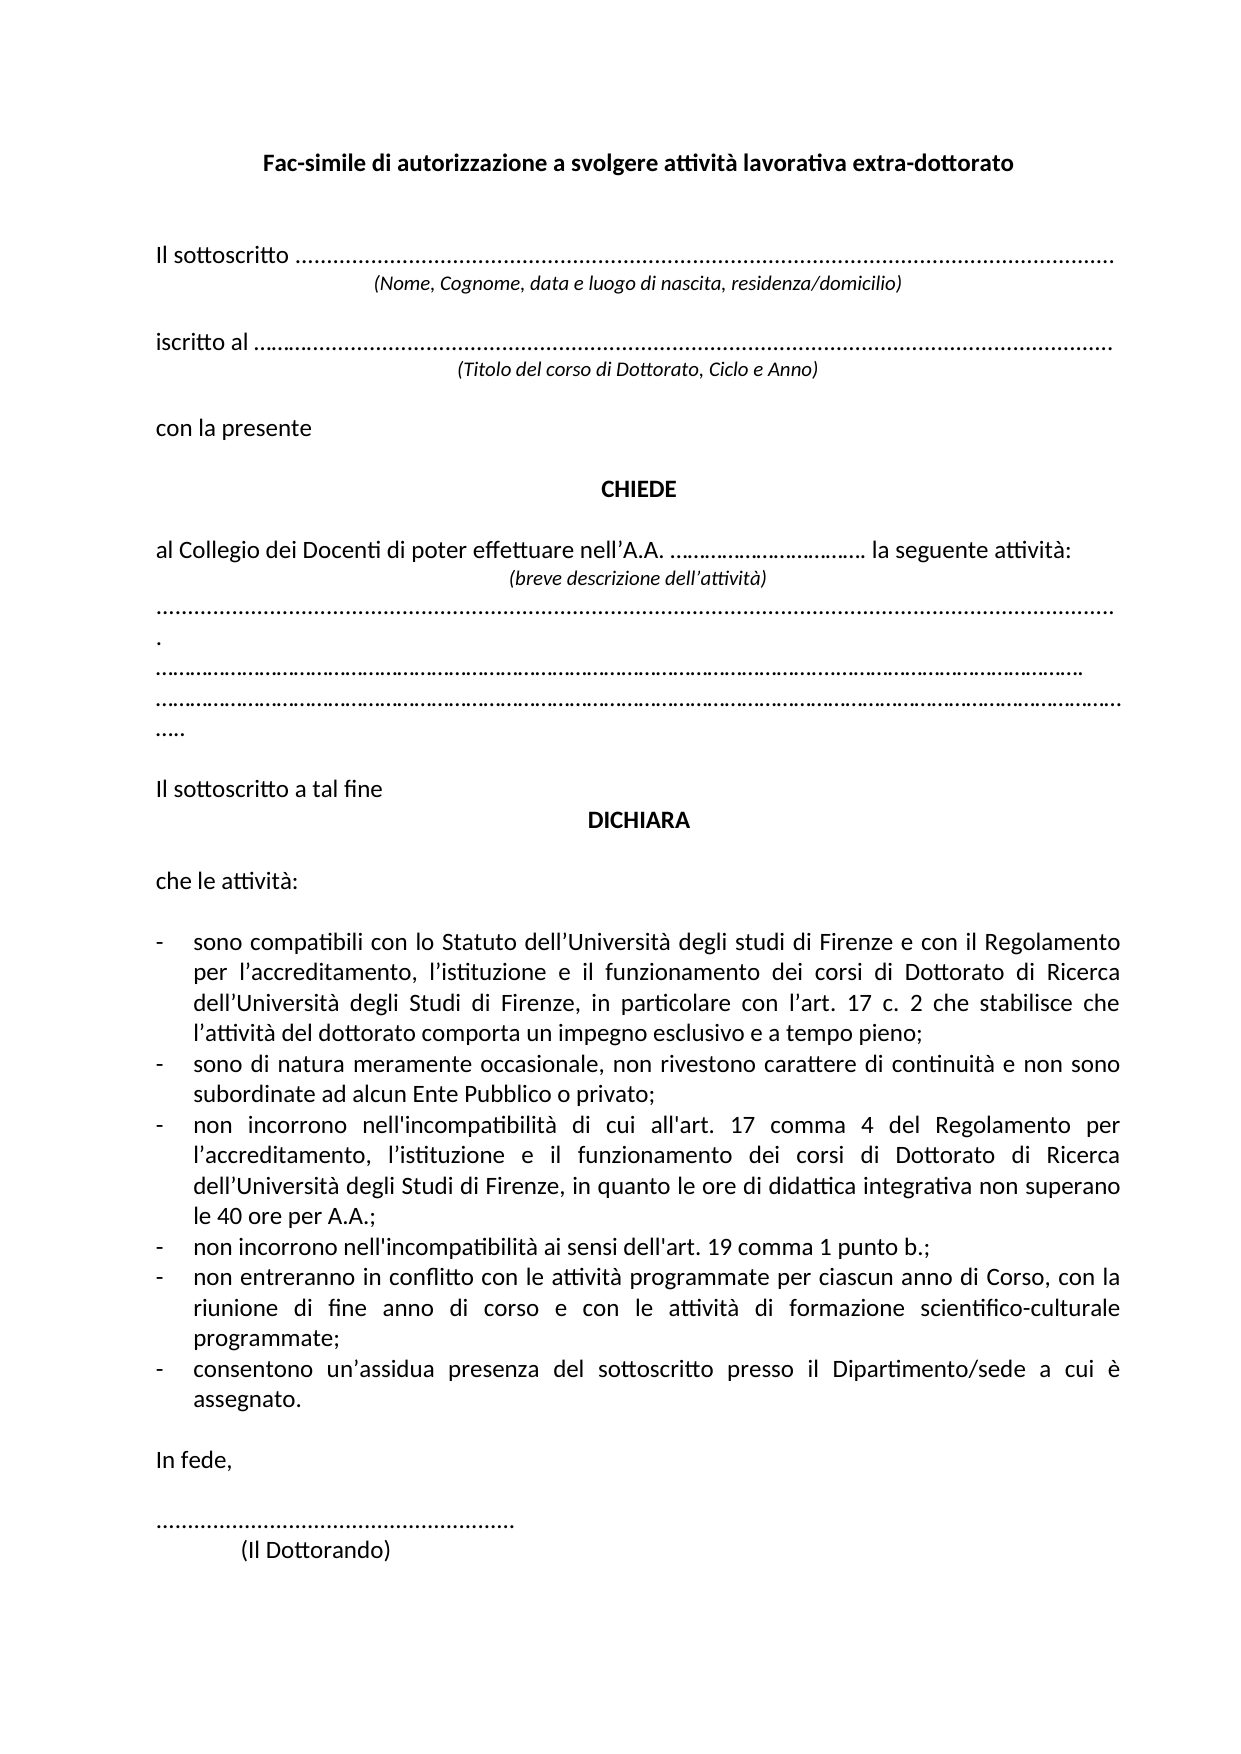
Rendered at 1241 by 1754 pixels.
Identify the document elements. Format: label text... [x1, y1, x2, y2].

text Il sottoscritto a tal fine [156, 773, 1122, 804]
text (breve descrizione dell’attività) [156, 565, 1122, 590]
text Fac-simile di autorizzazione a svolgere attività lavorativa extra-dottorato [156, 148, 1122, 178]
text ......................................................... [156, 1504, 1122, 1534]
text CHIEDE [156, 473, 1122, 504]
text (Titolo del corso di Dottorato, Ciclo e Anno) [156, 356, 1122, 382]
list non incorrono nell'incompatibilità di cui all'art. 17 comma 4 del Regolamento per l’accreditamento, l’istituzione e il funzionamento dei corsi di Dottorato di Ricerca dell’Università degli Studi di Firenze, in quanto le ore di didattica integrativa non superano le 40 ore per A.A.; [156, 1109, 1122, 1231]
text (Nome, Cognome, data e luogo di nascita, residenza/domicilio) [156, 270, 1122, 295]
text al Collegio dei Docenti di poter effettuare nell’A.A. ……………………………. la seguente attività: [156, 534, 1122, 565]
text (Il Dottorando) [156, 1534, 1122, 1565]
text Il sottoscritto .................................................................................................................................. [156, 239, 1122, 270]
text ……………………………………………………………………………………………………....…………………………………….……………………………………………………………………………………………………………………………………………………….. [156, 651, 1122, 743]
text DICHIARA [156, 804, 1122, 834]
text con la presente [156, 412, 1122, 443]
text In fede, [156, 1445, 1122, 1475]
text che le attività: [156, 865, 1122, 895]
text iscritto al ………................................................................................................................................ [156, 326, 1122, 356]
list sono di natura meramente occasionale, non rivestono carattere di continuità e non sono subordinate ad alcun Ente Pubblico o privato; [156, 1048, 1122, 1109]
text ......................................................................................................................................................... [156, 590, 1122, 651]
list sono compatibili con lo Statuto dell’Università degli studi di Firenze e con il Regolamento per l’accreditamento, l’istituzione e il funzionamento dei corsi di Dottorato di Ricerca dell’Università degli Studi di Firenze, in particolare con l’art. 17 c. 2 che stabilisce che l’attività del dottorato comporta un impegno esclusivo e a tempo pieno; [156, 926, 1122, 1048]
list non entreranno in conflitto con le attività programmate per ciascun anno di Corso, con la riunione di fine anno di corso e con le attività di formazione scientifico-culturale programmate; [156, 1262, 1122, 1353]
list non incorrono nell'incompatibilità ai sensi dell'art. 19 comma 1 punto b.; [156, 1231, 1122, 1262]
list consentono un’assidua presenza del sottoscritto presso il Dipartimento/sede a cui è assegnato. [156, 1353, 1122, 1414]
